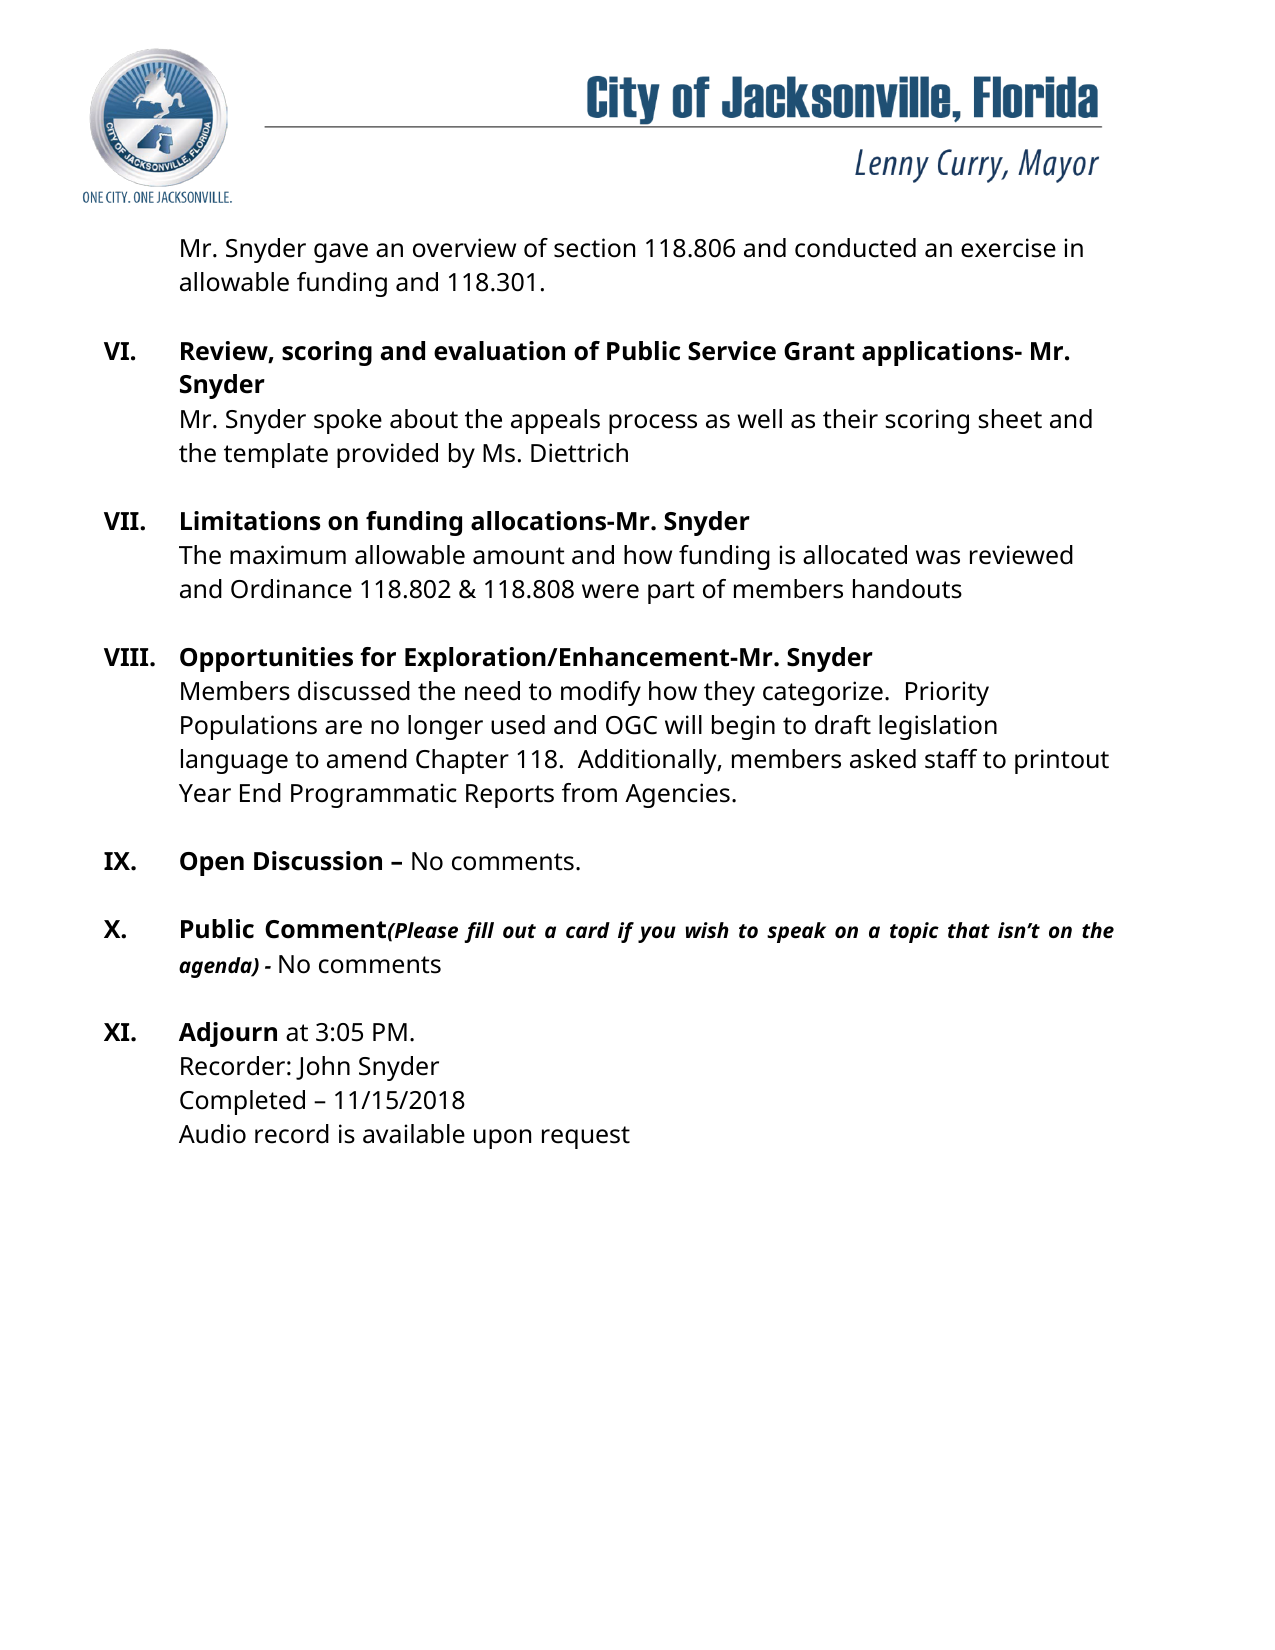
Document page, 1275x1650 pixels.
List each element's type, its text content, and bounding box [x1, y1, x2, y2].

list Open Discussion – No comments. [103, 844, 1116, 878]
list The maximum allowable amount and how funding is allocated was reviewed and Ordinance 118.802 & 118.808 were part of members handouts [178, 537, 1116, 606]
list Opportunities for Exploration/Enhancement-Mr. Snyder [103, 640, 1116, 674]
list Adjourn at 3:05 PM. [103, 1014, 1116, 1048]
list Public Comment(Please fill out a card if you wish to speak on a topic that isn’t on the agenda) - No comments [103, 912, 1116, 980]
list Review, scoring and evaluation of Public Service Grant applications- Mr. Snyder [103, 333, 1116, 401]
list Audio record is available upon request [178, 1117, 1023, 1151]
picture [40, 25, 1186, 217]
list Recorder: John Snyder [178, 1048, 1023, 1082]
list Limitations on funding allocations-Mr. Snyder [103, 503, 1116, 537]
list Mr. Snyder spoke about the appeals process as well as their scoring sheet and the template provided by Ms. Diettrich [178, 401, 1116, 469]
list Members discussed the need to modify how they categorize. Priority Populations are no longer used and OGC will begin to draft legislation language to amend Chapter 118. Additionally, members asked staff to printout Year End Programmatic Reports from Agencies. [178, 674, 1116, 810]
list Mr. Snyder gave an overview of section 118.806 and conducted an exercise in allowable funding and 118.301. [178, 231, 1116, 299]
list Completed – 11/15/2018 [178, 1082, 1023, 1117]
